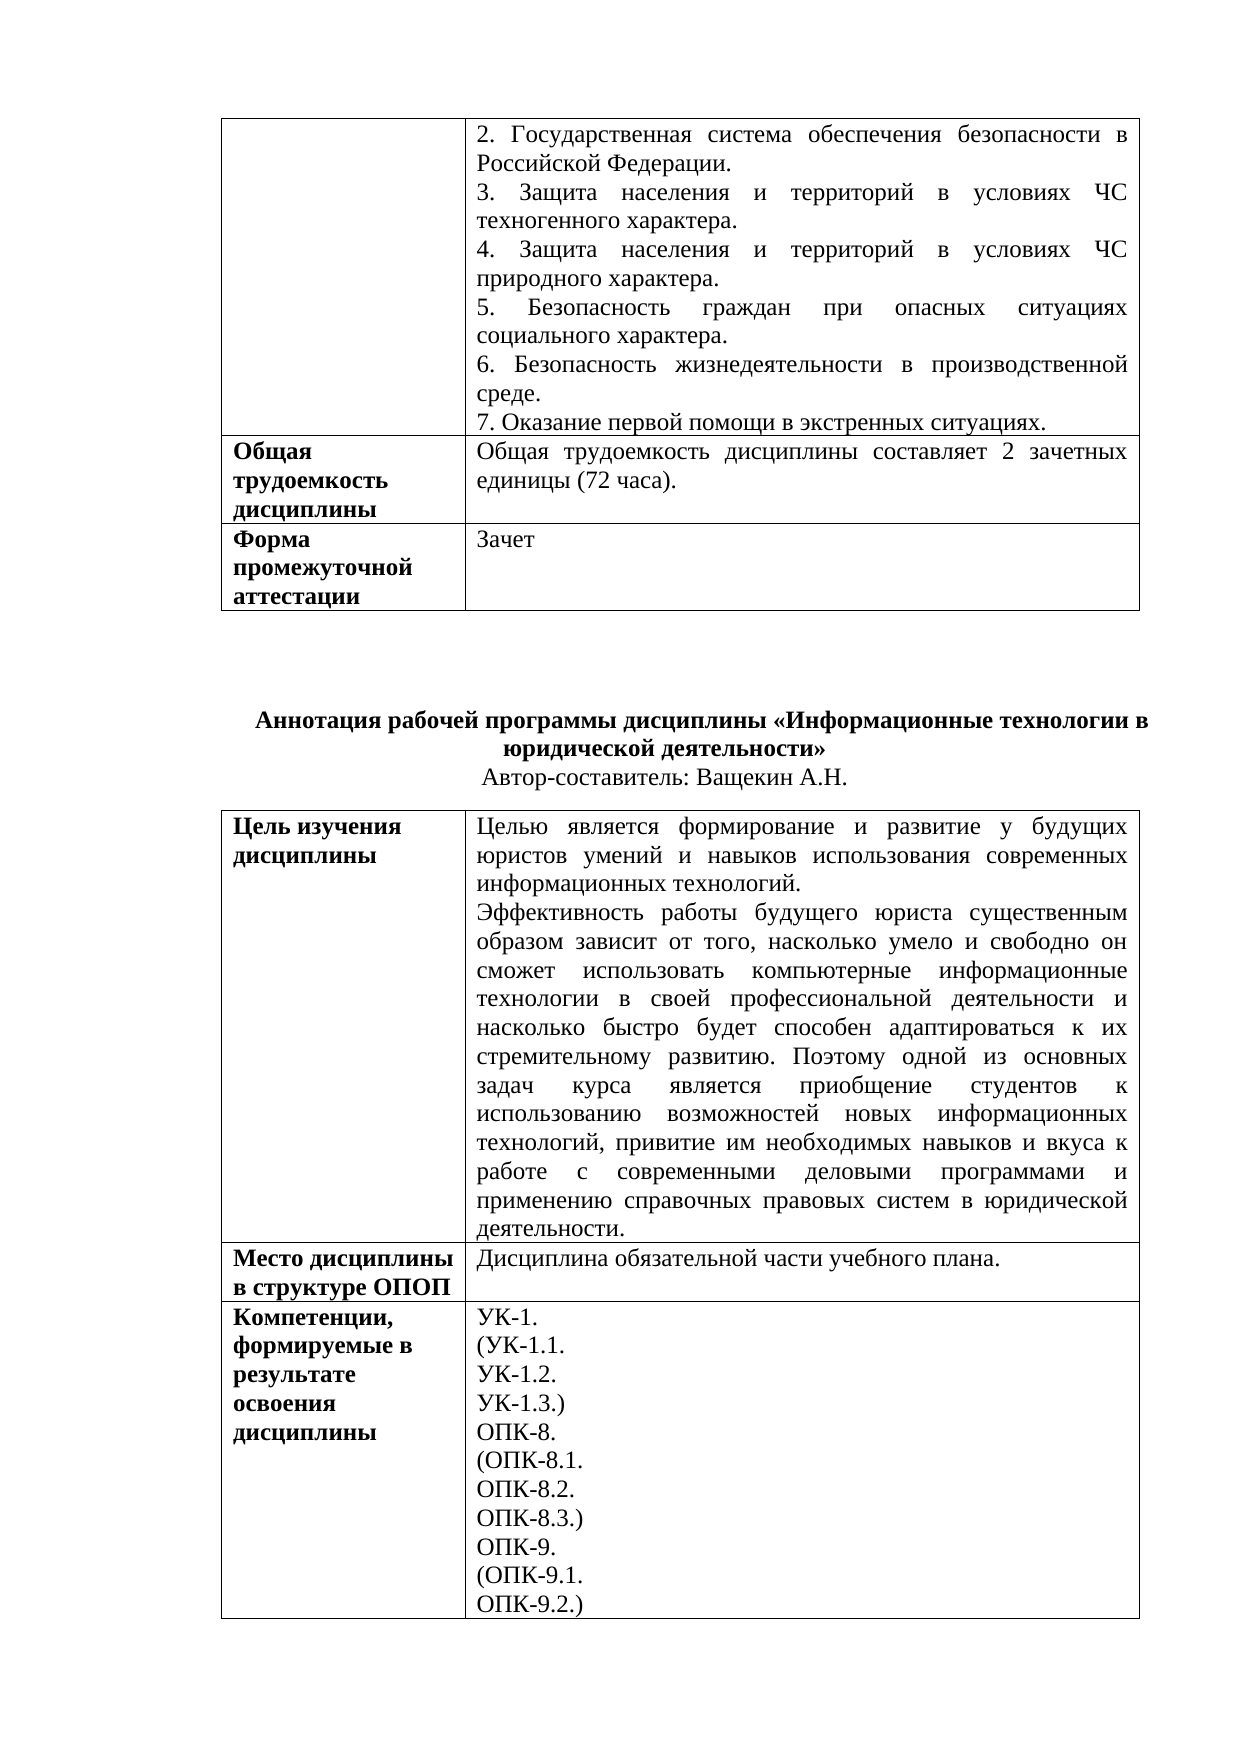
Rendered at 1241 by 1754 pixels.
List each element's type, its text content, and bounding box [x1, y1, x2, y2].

table_header Целью является формирование и развитие у будущих юристов умений и навыков использования современных информационных технологий. Эффективность работы будущего юриста существенным образом зависит от того, насколько умело и свободно он сможет использовать компьютерные информационные технологии в своей профессиональной деятельности и насколько быстро будет способен адаптироваться к их стремительному развитию. Поэтому одной из основных задач курса является приобщение студентов к использованию возможностей новых информационных технологий, привитие им необходимых навыков и вкуса к работе с современными деловыми программами и применению справочных правовых систем в юридической деятельности. [466, 811, 1139, 1242]
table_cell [222, 119, 465, 435]
table_header Цель изучения дисциплины [222, 811, 465, 1242]
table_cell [466, 119, 1139, 435]
table_cell Место дисциплины в структуре ОПОП [222, 1243, 465, 1301]
table_cell Зачет [466, 524, 1139, 610]
text Автор-составитель: Ващекин А.Н. [177, 762, 1152, 791]
table_cell УК-1. (УК-1.1. УК-1.2. УК-1.3.) ОПК-8. (ОПК-8.1. ОПК-8.2. ОПК-8.3.) ОПК-9. (ОПК-9.1. ОПК-9.2.) [466, 1302, 1139, 1618]
table_cell Дисциплина обязательной части учебного плана. [466, 1243, 1139, 1301]
table_cell Форма промежуточной аттестации [222, 524, 465, 610]
table_cell Компетенции, формируемые в результате освоения дисциплины [222, 1302, 465, 1618]
table_cell Общая трудоемкость дисциплины [222, 436, 465, 523]
text Аннотация рабочей программы дисциплины «Информационные технологии в юридической деятельности» [177, 705, 1152, 762]
table_cell Общая трудоемкость дисциплины составляет 2 зачетных единицы (72 часа). [466, 436, 1139, 523]
